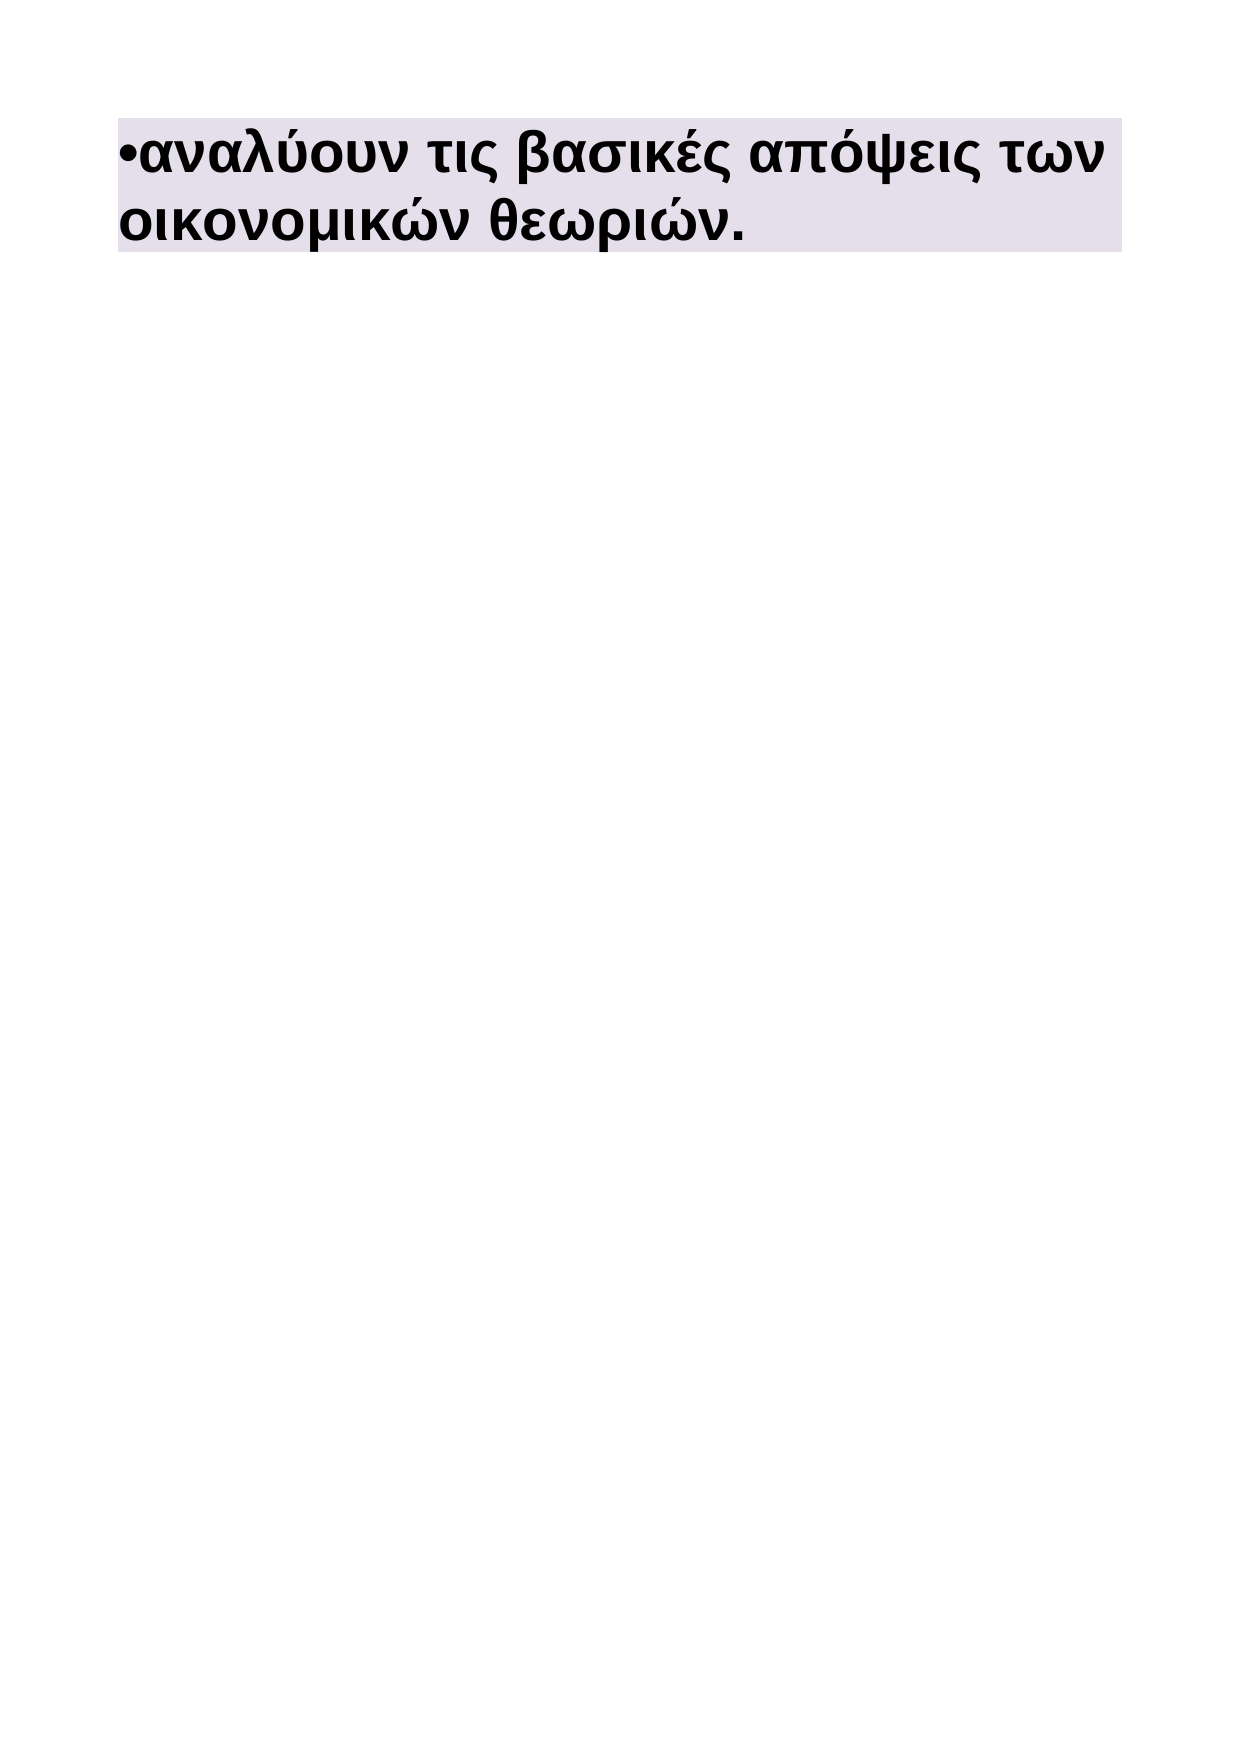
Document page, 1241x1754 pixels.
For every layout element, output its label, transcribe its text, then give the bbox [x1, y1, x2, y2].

text •αναλύουν τις βασικές απόψεις των οικονομικών θεωριών. [118, 118, 1122, 252]
